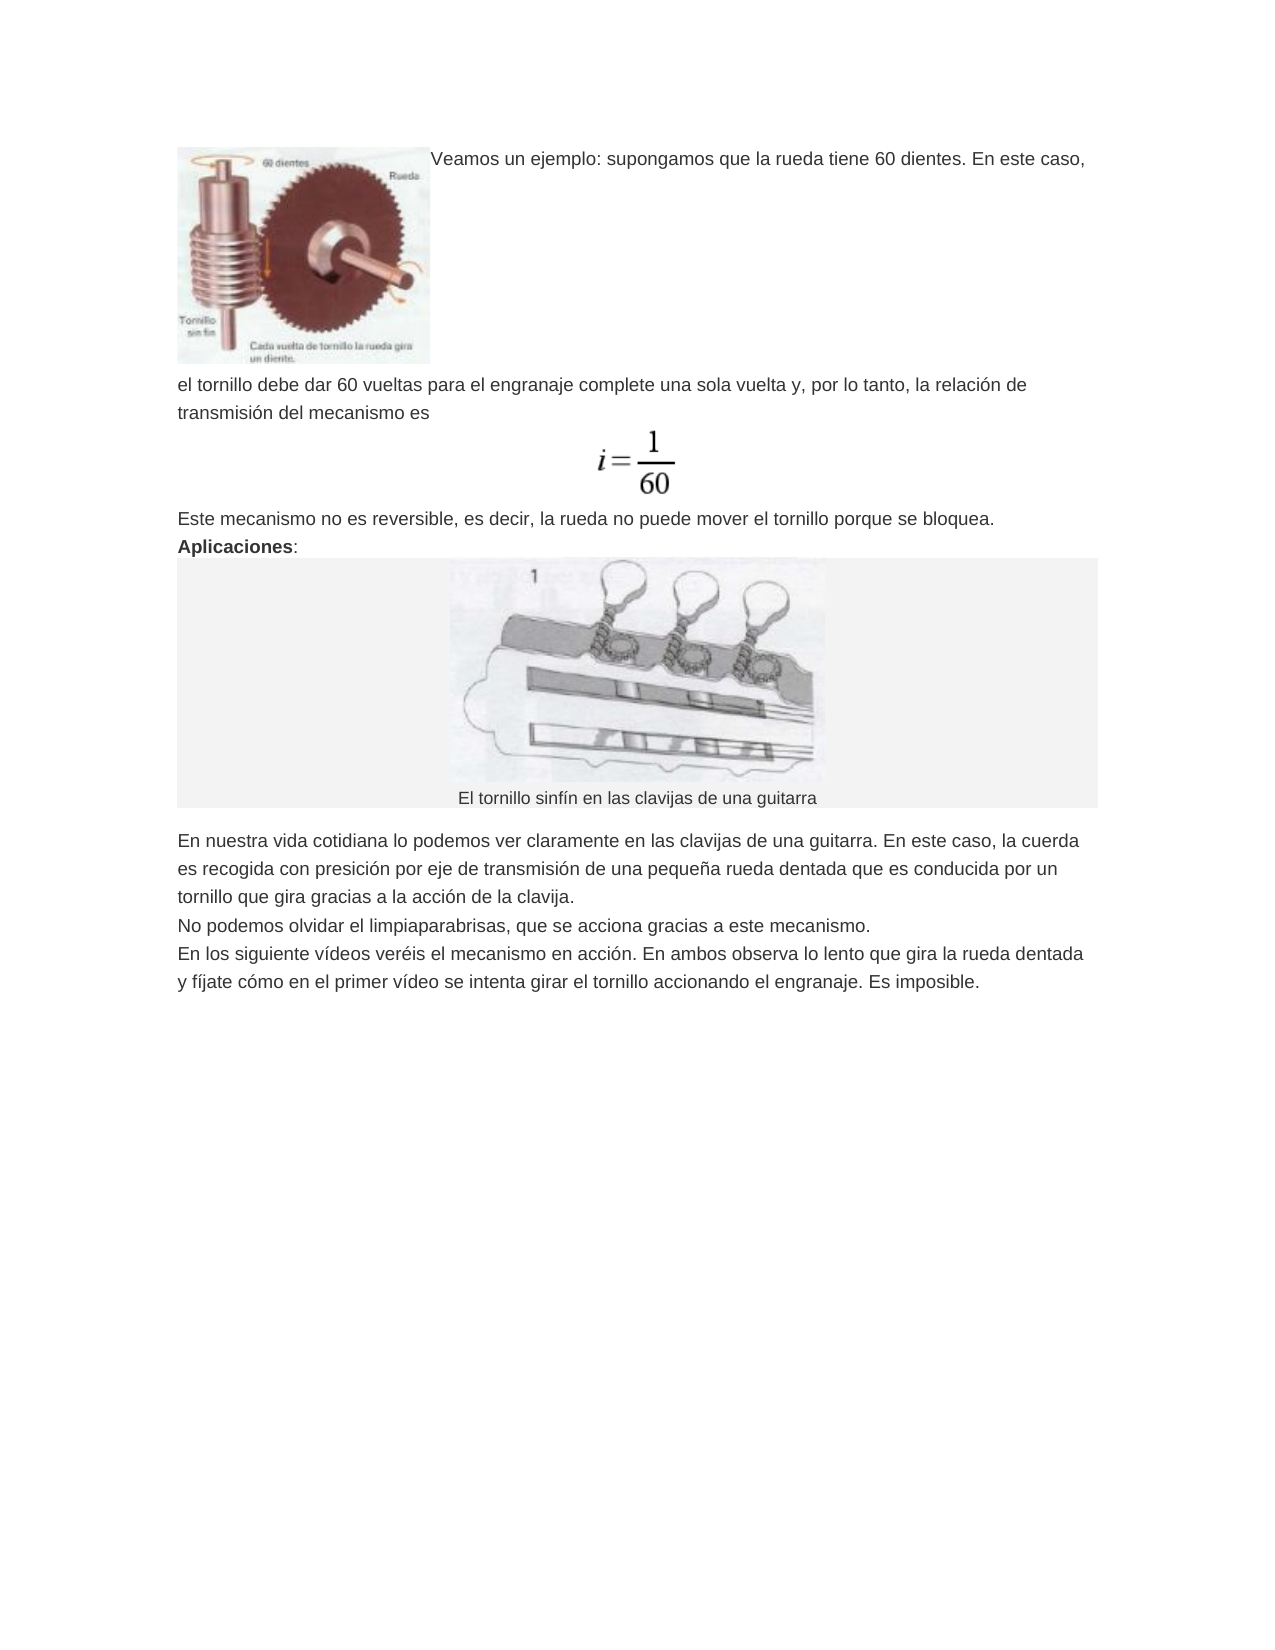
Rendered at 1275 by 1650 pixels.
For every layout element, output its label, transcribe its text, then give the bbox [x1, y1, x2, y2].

picture [450, 557, 826, 782]
text Este mecanismo no es reversible, es decir, la rueda no puede mover el tornillo porque se bloquea. [177, 502, 1098, 530]
text En los siguiente vídeos veréis el mecanismo en acción. En ambos observa lo lento que gira la rueda dentada y fíjate cómo en el primer vídeo se intenta girar el tornillo accionando el engranaje. Es imposible. [177, 936, 1098, 992]
text Aplicaciones: [177, 530, 1098, 558]
picture [592, 423, 683, 502]
text En nuestra vida cotidiana lo podemos ver claramente en las clavijas de una guitarra. En este caso, la cuerda es recogida con presición por eje de transmisión de una pequeña rueda dentada que es conducida por un tornillo que gira gracias a la acción de la clavija. [177, 823, 1098, 908]
picture [177, 147, 431, 364]
text Veamos un ejemplo: supongamos que la rueda tiene 60 dientes. En este caso, el tornillo debe dar 60 vueltas para el engranaje complete una sola vuelta y, por lo tanto, la relación de transmisión del mecanismo es [177, 148, 1098, 423]
text El tornillo sinfín en las clavijas de una guitarra [177, 781, 1098, 808]
text No podemos olvidar el limpiaparabrisas, que se acciona gracias a este mecanismo. [177, 908, 1098, 936]
